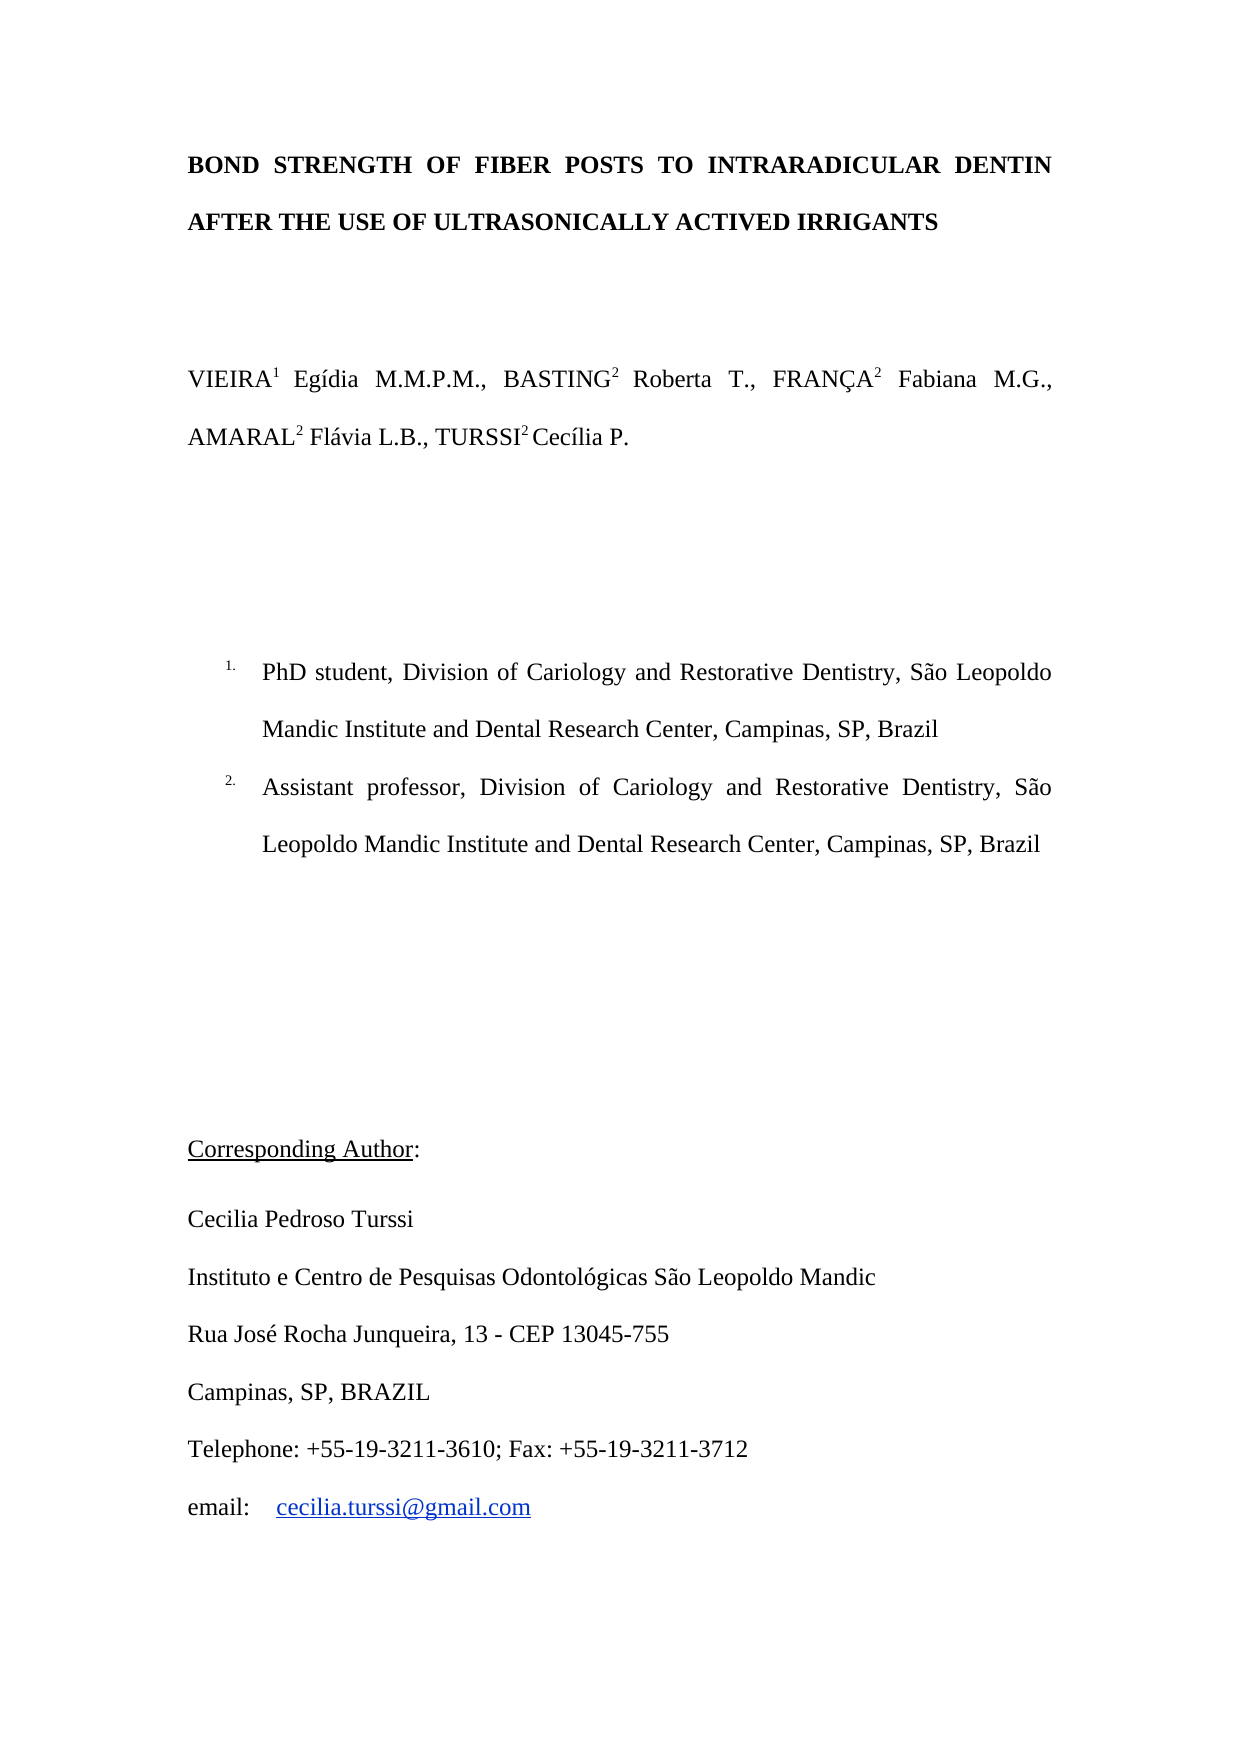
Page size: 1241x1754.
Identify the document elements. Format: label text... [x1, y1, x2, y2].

text VIEIRA1 Egídia M.M.P.M., BASTING2 Roberta T., FRANÇA2 Fabiana M.G., AMARAL2 Flávia L.B., TURSSI2 Cecília P. [187, 364, 1053, 450]
text Rua José Rocha Junqueira, 13 - CEP 13045-755 [187, 1319, 1053, 1348]
list PhD student, Division of Cariology and Restorative Dentistry, São Leopoldo Mandic Institute and Dental Research Center, Campinas, SP, Brazil [225, 657, 1053, 743]
list Assistant professor, Division of Cariology and Restorative Dentistry, São Leopoldo Mandic Institute and Dental Research Center, Campinas, SP, Brazil [225, 772, 1053, 858]
text Telephone: +55-19-3211-3610; Fax: +55-19-3211-3712 [187, 1434, 1053, 1463]
text Instituto e Centro de Pesquisas Odontológicas São Leopoldo Mandic [187, 1262, 1053, 1290]
text Campinas, SP, BRAZIL [187, 1377, 1053, 1405]
text email: cecilia.turssi@gmail.com [187, 1492, 1053, 1520]
text Cecilia Pedroso Turssi [187, 1204, 1053, 1233]
text Corresponding Author: [187, 1134, 1053, 1163]
text BOND STRENGTH OF FIBER POSTS TO INTRARADICULAR DENTIN AFTER THE USE OF ULTRASONICALLY ACTIVED IRRIGANTS [187, 150, 1053, 236]
